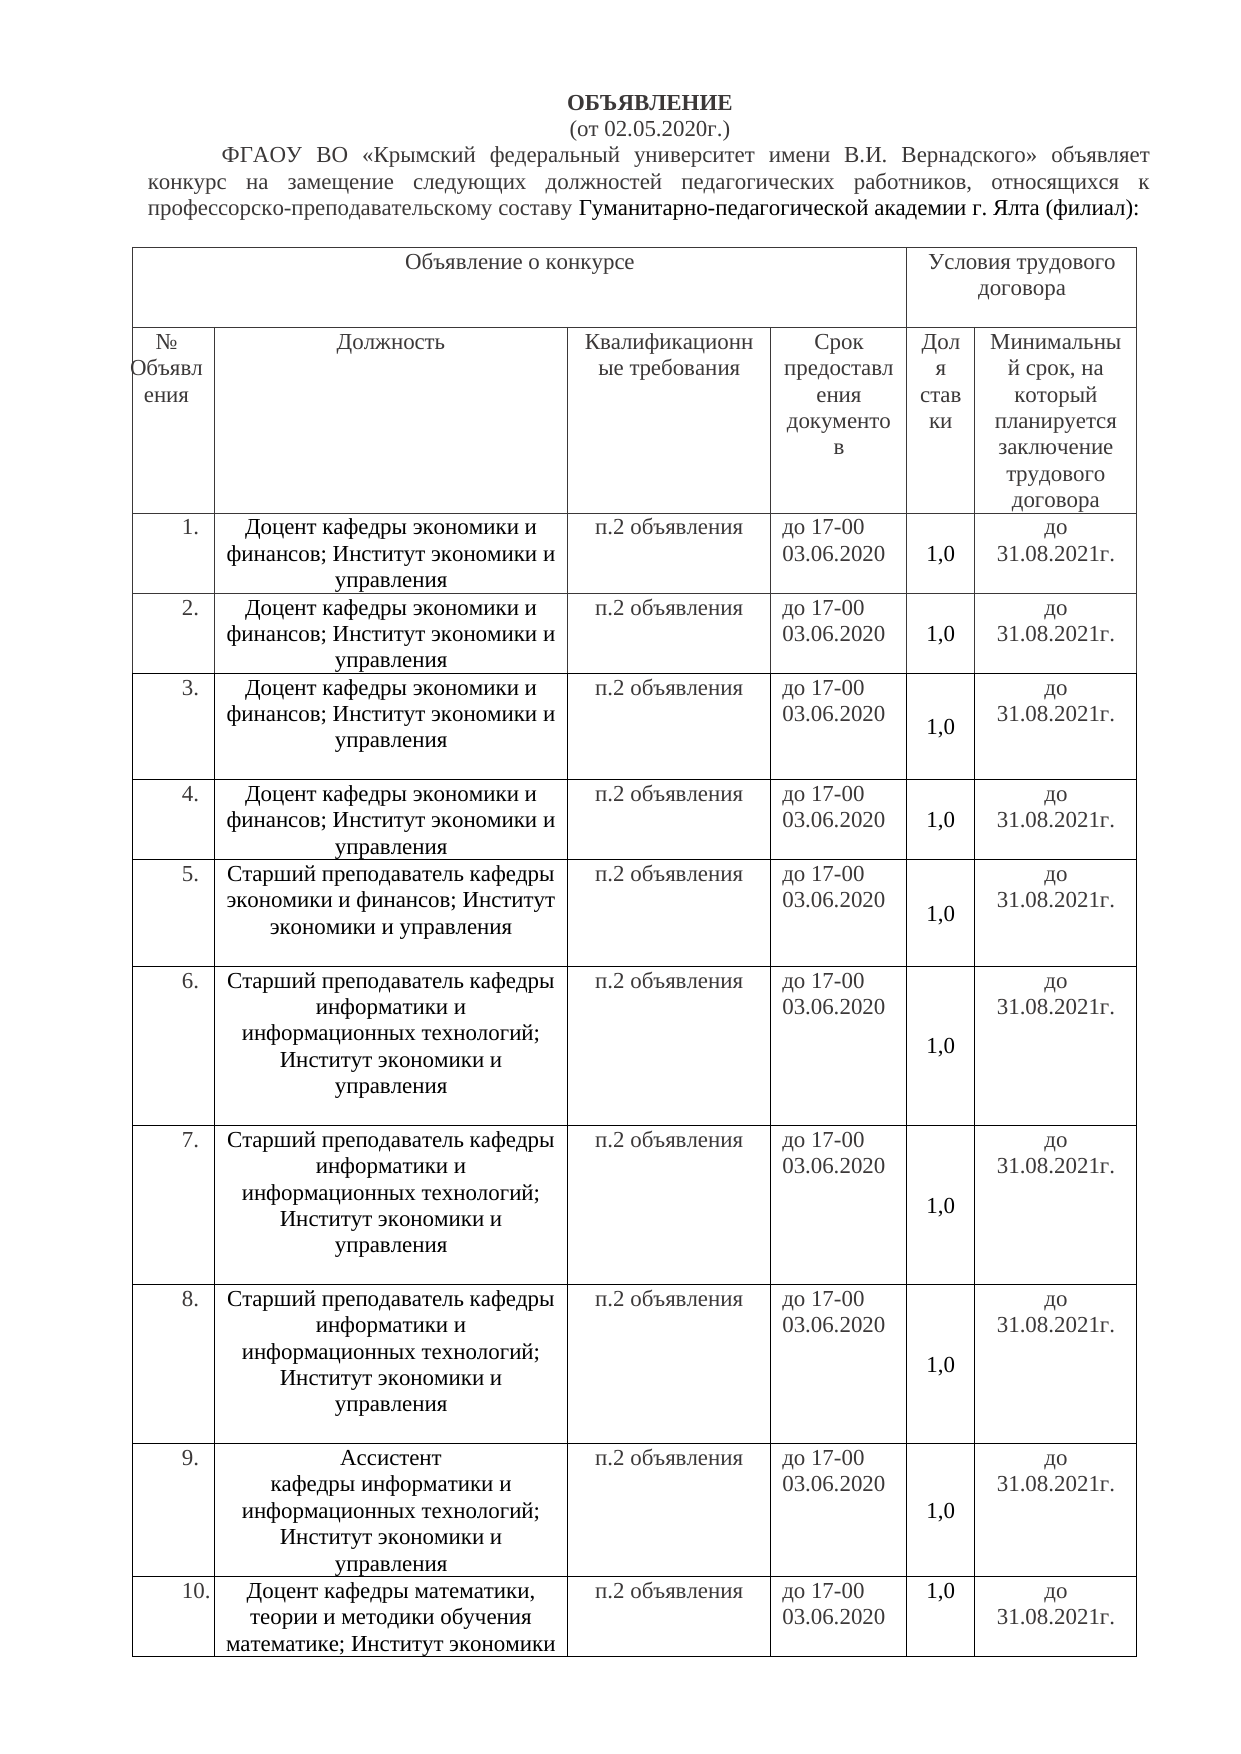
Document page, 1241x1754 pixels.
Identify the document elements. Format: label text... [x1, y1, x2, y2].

table_cell п.2 объявления [568, 594, 770, 673]
table_cell до 17-00 03.06.2020 [771, 1577, 906, 1656]
table_cell п.2 объявления [568, 674, 770, 779]
table_cell Доцент кафедры экономики и финансов; Институт экономики и управления [215, 514, 567, 592]
table_cell 1,0 [907, 1126, 974, 1284]
table_cell [133, 1285, 214, 1443]
table_cell п.2 объявления [568, 1126, 770, 1284]
table_cell до 31.08.2021г. [975, 967, 1136, 1125]
table_cell п.2 объявления [568, 514, 770, 592]
table_cell п.2 объявления [568, 860, 770, 966]
table_cell до 17-00 03.06.2020 [771, 1444, 906, 1576]
table_cell 1,0 [907, 514, 974, 592]
table_cell до 17-00 03.06.2020 [771, 674, 906, 779]
table_cell [133, 594, 214, 673]
table_cell до 31.08.2021г. [975, 1126, 1136, 1284]
table_cell [133, 1126, 214, 1284]
table_cell п.2 объявления [568, 1444, 770, 1576]
table_cell до 17-00 03.06.2020 [771, 967, 906, 1125]
table_cell № Объявления [133, 328, 214, 512]
table_cell 1,0 [907, 1285, 974, 1443]
table_cell Старший преподаватель кафедры информатики и информационных технологий; Институт экономики и управления [215, 1126, 567, 1284]
table_cell до 17-00 03.06.2020 [771, 1285, 906, 1443]
table_cell 1,0 [907, 594, 974, 673]
table_cell 1,0 [907, 1577, 974, 1656]
table_cell [133, 1577, 214, 1656]
table_cell до 31.08.2021г. [975, 1285, 1136, 1443]
table_cell Старший преподаватель кафедры информатики и информационных технологий; Институт экономики и управления [215, 967, 567, 1125]
table_cell Старший преподаватель кафедры информатики и информационных технологий; Институт экономики и управления [215, 1285, 567, 1443]
table_cell до 17-00 03.06.2020 [771, 594, 906, 673]
text (от 02.05.2020г.) [148, 115, 1152, 141]
table_cell п.2 объявления [568, 967, 770, 1125]
table_header Объявление о конкурсе [133, 248, 906, 327]
text ОБЪЯВЛЕНИЕ [148, 89, 1152, 115]
table_cell до 17-00 03.06.2020 [771, 860, 906, 966]
table_cell Доля ставки [907, 328, 974, 512]
table_cell Ассистент кафедры информатики и информационных технологий; Институт экономики и управления [215, 1444, 567, 1576]
table_cell до 17-00 03.06.2020 [771, 514, 906, 592]
table_cell до 17-00 03.06.2020 [771, 780, 906, 859]
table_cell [215, 1577, 567, 1656]
table_cell до 17-00 03.06.2020 [771, 1126, 906, 1284]
table_cell 1,0 [907, 674, 974, 779]
table_cell Доцент кафедры экономики и финансов; Институт экономики и управления [215, 674, 567, 779]
table_cell до 31.08.2021г. [975, 514, 1136, 592]
table_cell Должность [215, 328, 567, 512]
table_cell Минимальный срок, на который планируется заключение трудового договора [975, 328, 1136, 512]
table_cell п.2 объявления [568, 1285, 770, 1443]
text ФГАОУ ВО «Крымский федеральный университет имени В.И. Вернадского» объявляет конкурс на замещение следующих должностей педагогических работников, относящихся к профессорско-преподавательскому составу Гуманитарно-педагогической академии г. Ялта (филиал): [148, 141, 1152, 220]
table_cell 1,0 [907, 780, 974, 859]
table_cell [133, 514, 214, 592]
table_cell до 31.08.2021г. [975, 1444, 1136, 1576]
table_cell 1,0 [907, 1444, 974, 1576]
table_cell до 31.08.2021г. [975, 594, 1136, 673]
table_cell [133, 674, 214, 779]
table_cell [133, 967, 214, 1125]
table_cell [133, 860, 214, 966]
table_header Условия трудового договора [907, 248, 1136, 327]
table_cell до 31.08.2021г. [975, 860, 1136, 966]
table_cell 1,0 [907, 860, 974, 966]
table_cell п.2 объявления [568, 780, 770, 859]
table_cell до 31.08.2021г. [975, 780, 1136, 859]
table_cell до 31.08.2021г. [975, 674, 1136, 779]
table_cell 1,0 [907, 967, 974, 1125]
table_cell Квалификационные требования [568, 328, 770, 512]
table_cell [133, 1444, 214, 1576]
table_cell Доцент кафедры экономики и финансов; Институт экономики и управления [215, 594, 567, 673]
table_cell Доцент кафедры экономики и финансов; Институт экономики и управления [215, 780, 567, 859]
table_cell Срок предоставления документов [771, 328, 906, 512]
table_cell [133, 780, 214, 859]
table_cell п.2 объявления [568, 1577, 770, 1656]
table_cell Старший преподаватель кафедры экономики и финансов; Институт экономики и управления [215, 860, 567, 966]
table_cell до 31.08.2021г. [975, 1577, 1136, 1656]
